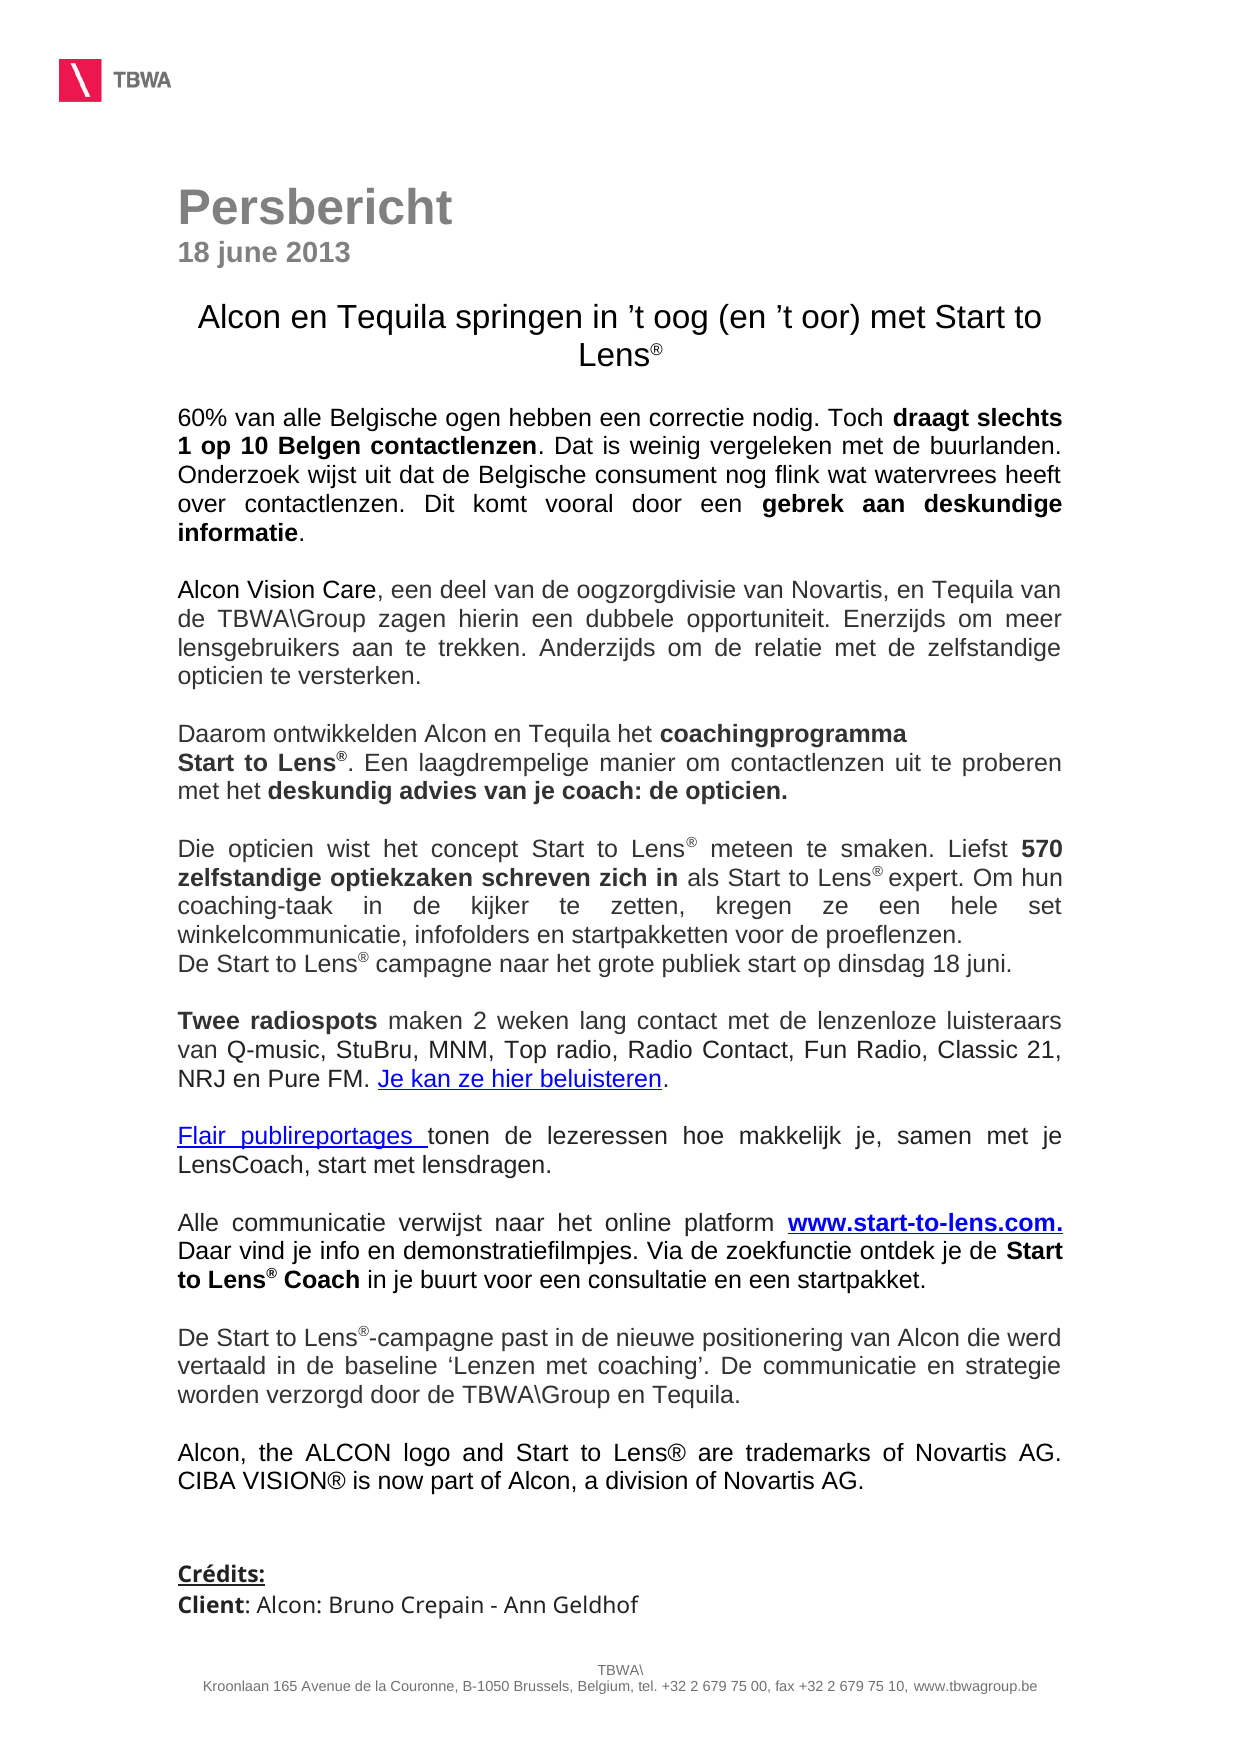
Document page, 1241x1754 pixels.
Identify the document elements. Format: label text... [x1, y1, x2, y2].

text Alle communicatie verwijst naar het online platform www.start-to-lens.com. Daar vind je info en demonstratiefilmpjes. Via de zoekfunctie ontdek je de Start to Lens® Coach in je buurt voor een consultatie en een startpakket. [177, 1208, 1063, 1294]
text Die opticien wist het concept Start to Lens® meteen te smaken. Liefst 570 zelfstandige optiekzaken schreven zich in als Start to Lens® expert. Om hun coaching-taak in de kijker te zetten, kregen ze een hele set winkelcommunicatie, infofolders en startpakketten voor de proeflenzen. [177, 834, 1063, 949]
text Persbericht [177, 177, 1063, 235]
text De Start to Lens®-campagne past in de nieuwe positionering van Alcon die werd vertaald in de baseline ‘Lenzen met coaching’. De communicatie en strategie worden verzorgd door de TBWA\Group en Tequila. [177, 1323, 1063, 1409]
text Twee radiospots maken 2 weken lang contact met de lenzenloze luisteraars van Q-music, StuBru, MNM, Top radio, Radio Contact, Fun Radio, Classic 21, NRJ en Pure FM. Je kan ze hier beluisteren. [177, 1006, 1063, 1093]
text Alcon en Tequila springen in ’t oog (en ’t oor) met Start to Lens® [177, 297, 1063, 374]
text Alcon Vision Care, een deel van de oogzorgdivisie van Novartis, en Tequila van de TBWA\Group zagen hierin een dubbele opportuniteit. Enerzijds om meer lensgebruikers aan te trekken. Anderzijds om de relatie met de zelfstandige opticien te versterken. [177, 575, 1063, 690]
picture [59, 59, 171, 102]
text De Start to Lens® campagne naar het grote publiek start op dinsdag 18 juni. [177, 949, 1063, 978]
text Client: Alcon: Bruno Crepain - Ann Geldhof [177, 1589, 1063, 1620]
text Flair publireportages tonen de lezeressen hoe makkelijk je, samen met je LensCoach, start met lensdragen. [177, 1121, 1063, 1179]
text Crédits: [177, 1558, 1063, 1589]
text Start to Lens®. Een laagdrempelige manier om contactlenzen uit te proberen met het deskundig advies van je coach: de opticien. [177, 748, 1063, 805]
text 18 june 2013 [177, 235, 1063, 268]
text Daarom ontwikkelden Alcon en Tequila het coachingprogramma [177, 719, 1063, 748]
text 60% van alle Belgische ogen hebben een correctie nodig. Toch draagt slechts 1 op 10 Belgen contactlenzen. Dat is weinig vergeleken met de buurlanden. Onderzoek wijst uit dat de Belgische consument nog flink wat watervrees heeft over contactlenzen. Dit komt vooral door een gebrek aan deskundige informatie. [177, 403, 1063, 546]
text Alcon, the ALCON logo and Start to Lens® are trademarks of Novartis AG. CIBA VISION® is now part of Alcon, a division of Novartis AG. [177, 1438, 1063, 1495]
